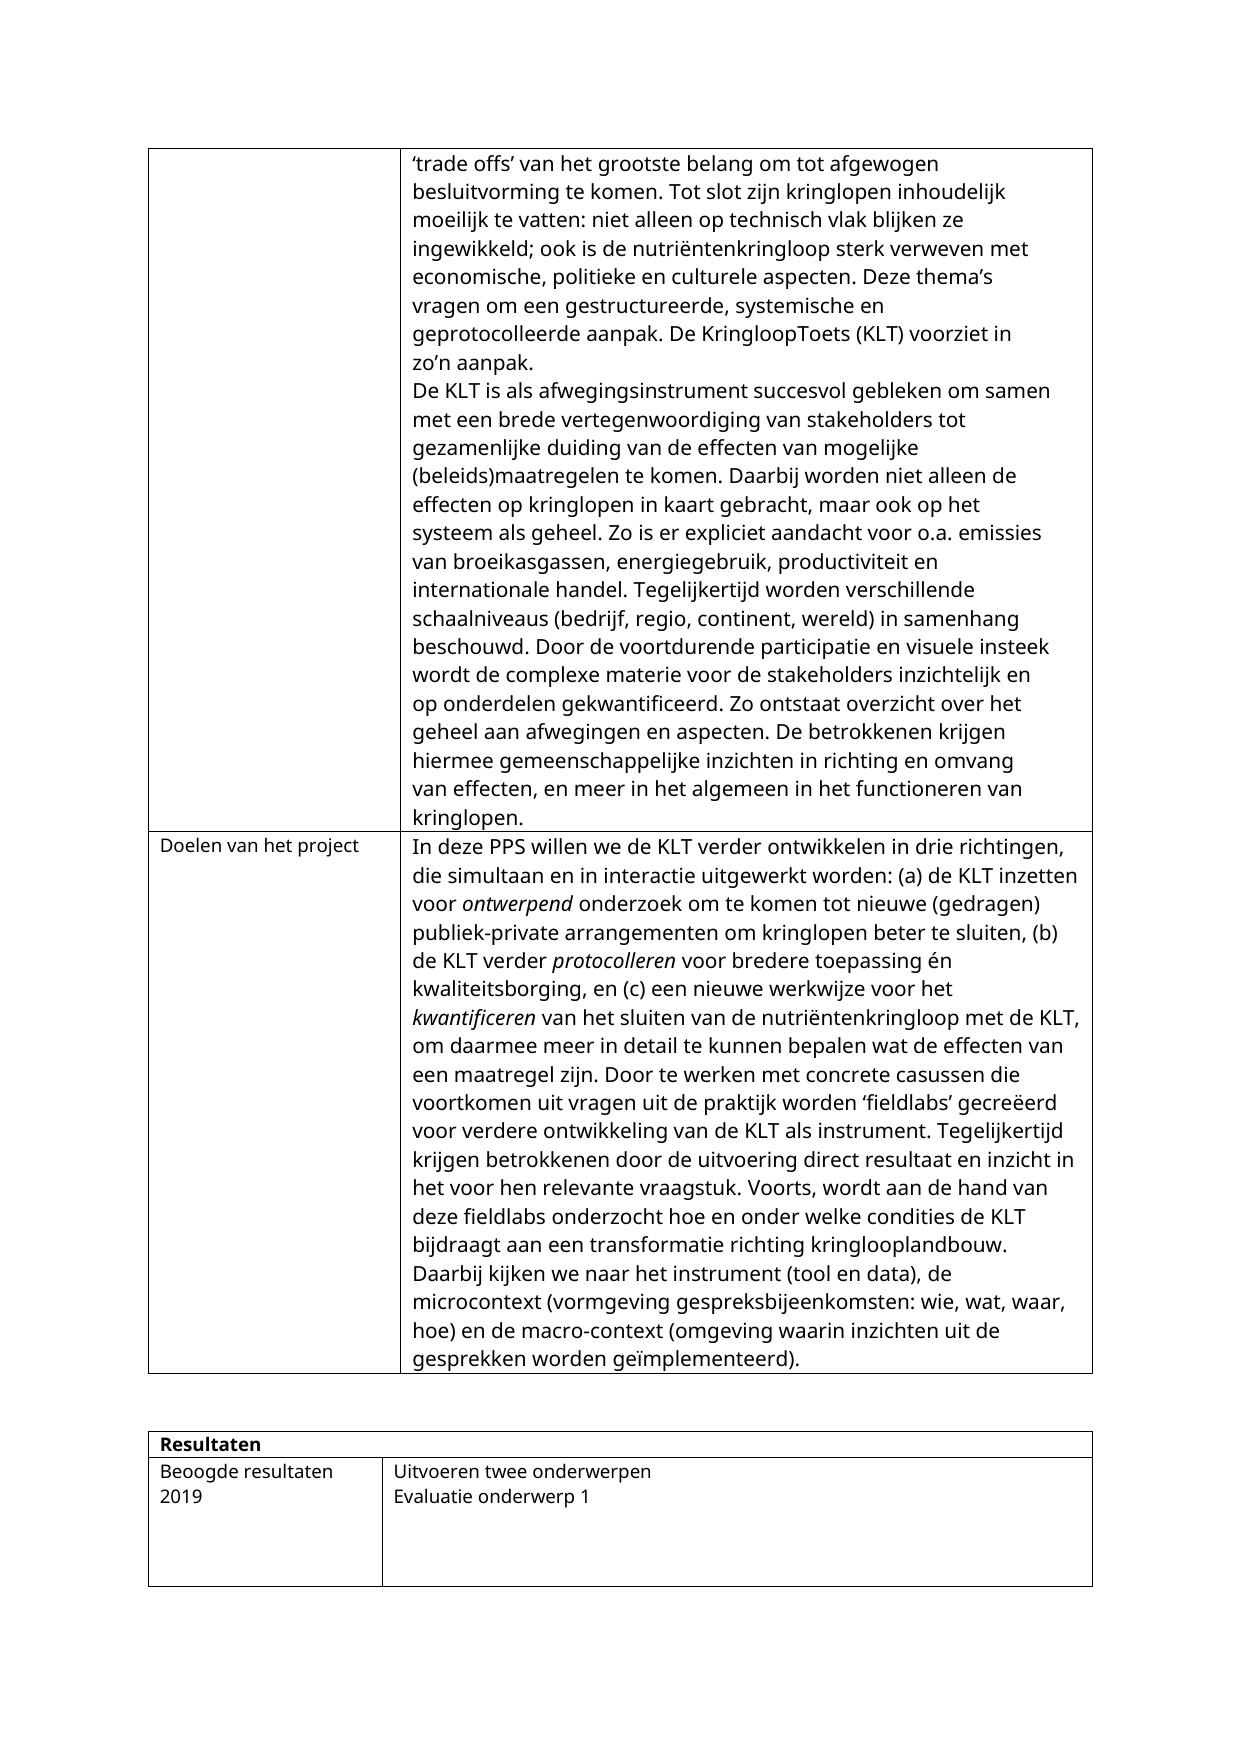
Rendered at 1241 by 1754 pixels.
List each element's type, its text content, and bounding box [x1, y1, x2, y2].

table_header Resultaten [149, 1432, 1092, 1457]
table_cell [401, 149, 1092, 831]
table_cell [149, 149, 400, 831]
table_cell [149, 1458, 382, 1586]
table_cell Doelen van het project [149, 832, 400, 1373]
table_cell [383, 1458, 1092, 1586]
table_cell In deze PPS willen we de KLT verder ontwikkelen in drie richtingen, die simultaan en in interactie uitgewerkt worden: (a) de KLT inzetten voor ontwerpend onderzoek om te komen tot nieuwe (gedragen) publiek-private arrangementen om kringlopen beter te sluiten, (b) de KLT verder protocolleren voor bredere toepassing én kwaliteitsborging, en (c) een nieuwe werkwijze voor het kwantificeren van het sluiten van de nutriëntenkringloop met de KLT, om daarmee meer in detail te kunnen bepalen wat de effecten van een maatregel zijn. Door te werken met concrete casussen die voortkomen uit vragen uit de praktijk worden ‘fieldlabs’ gecreëerd voor verdere ontwikkeling van de KLT als instrument. Tegelijkertijd krijgen betrokkenen door de uitvoering direct resultaat en inzicht in het voor hen relevante vraagstuk. Voorts, wordt aan de hand van deze fieldlabs onderzocht hoe en onder welke condities de KLT bijdraagt aan een transformatie richting kringlooplandbouw. Daarbij kijken we naar het instrument (tool en data), de microcontext (vormgeving gespreksbijeenkomsten: wie, wat, waar, hoe) en de macro-context (omgeving waarin inzichten uit de gesprekken worden geïmplementeerd). [401, 832, 1092, 1373]
